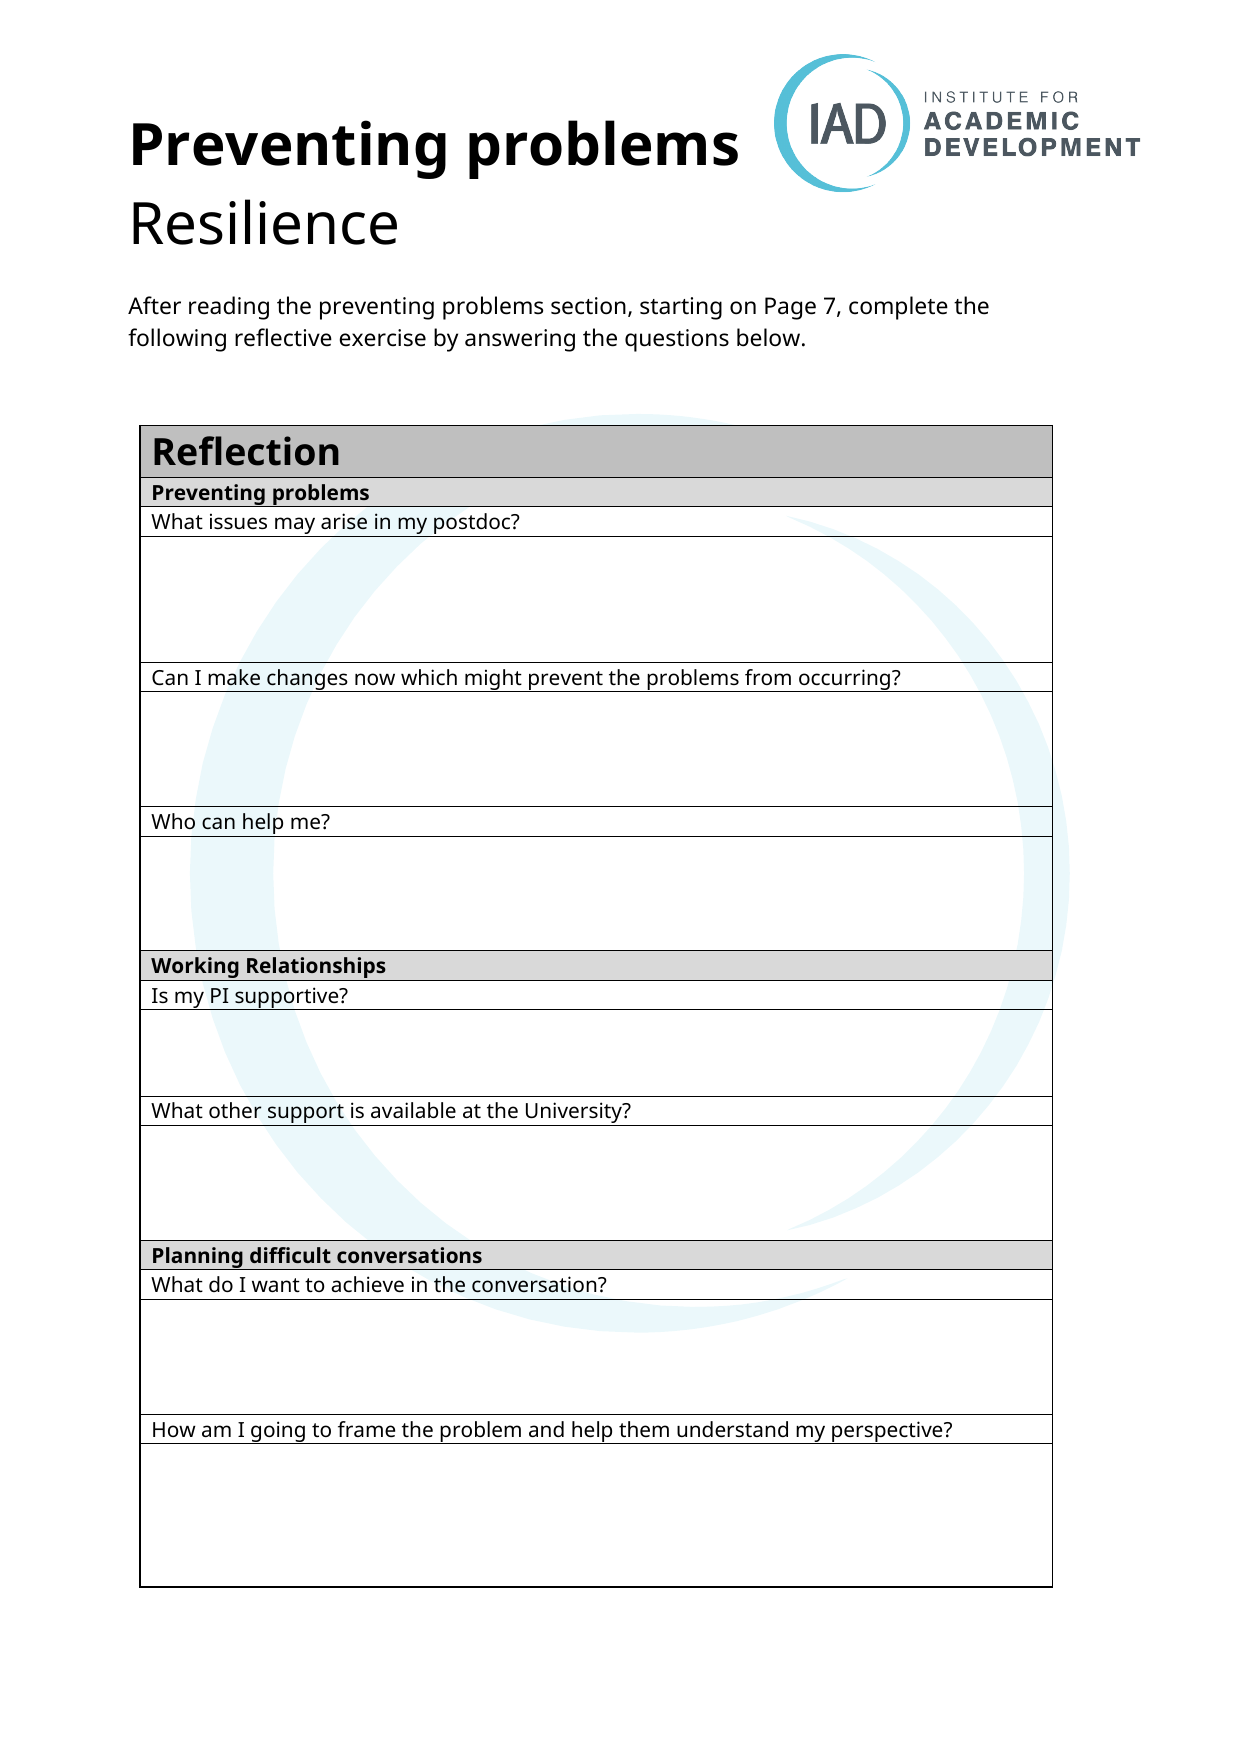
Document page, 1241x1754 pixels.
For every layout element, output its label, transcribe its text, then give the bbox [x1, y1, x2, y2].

table_cell Planning difficult conversations [141, 1241, 1052, 1269]
picture [768, 37, 1146, 209]
table_cell Who can help me? [141, 807, 1052, 836]
table_header Reflection [141, 426, 1052, 477]
table_cell What do I want to achieve in the conversation? [141, 1270, 1052, 1299]
table_cell Preventing problems [141, 478, 1052, 506]
table_cell Working Relationships [141, 951, 1052, 980]
table_cell [141, 1010, 1052, 1096]
table_cell [141, 692, 1052, 806]
table_cell [141, 1444, 1052, 1586]
text After reading the preventing problems section, starting on Page 7, complete the following reflective exercise by answering the questions below. [128, 290, 1053, 353]
table_cell What other support is available at the University? [141, 1097, 1052, 1125]
table_cell [141, 537, 1052, 662]
table_cell What issues may arise in my postdoc? [141, 507, 1052, 536]
table_cell [141, 1126, 1052, 1240]
table_cell [141, 1300, 1052, 1414]
table_cell How am I going to frame the problem and help them understand my perspective? [141, 1415, 1052, 1443]
table_cell Can I make changes now which might prevent the problems from occurring? [141, 663, 1052, 691]
table_cell Is my PI supportive? [141, 981, 1052, 1009]
table_cell [141, 837, 1052, 950]
